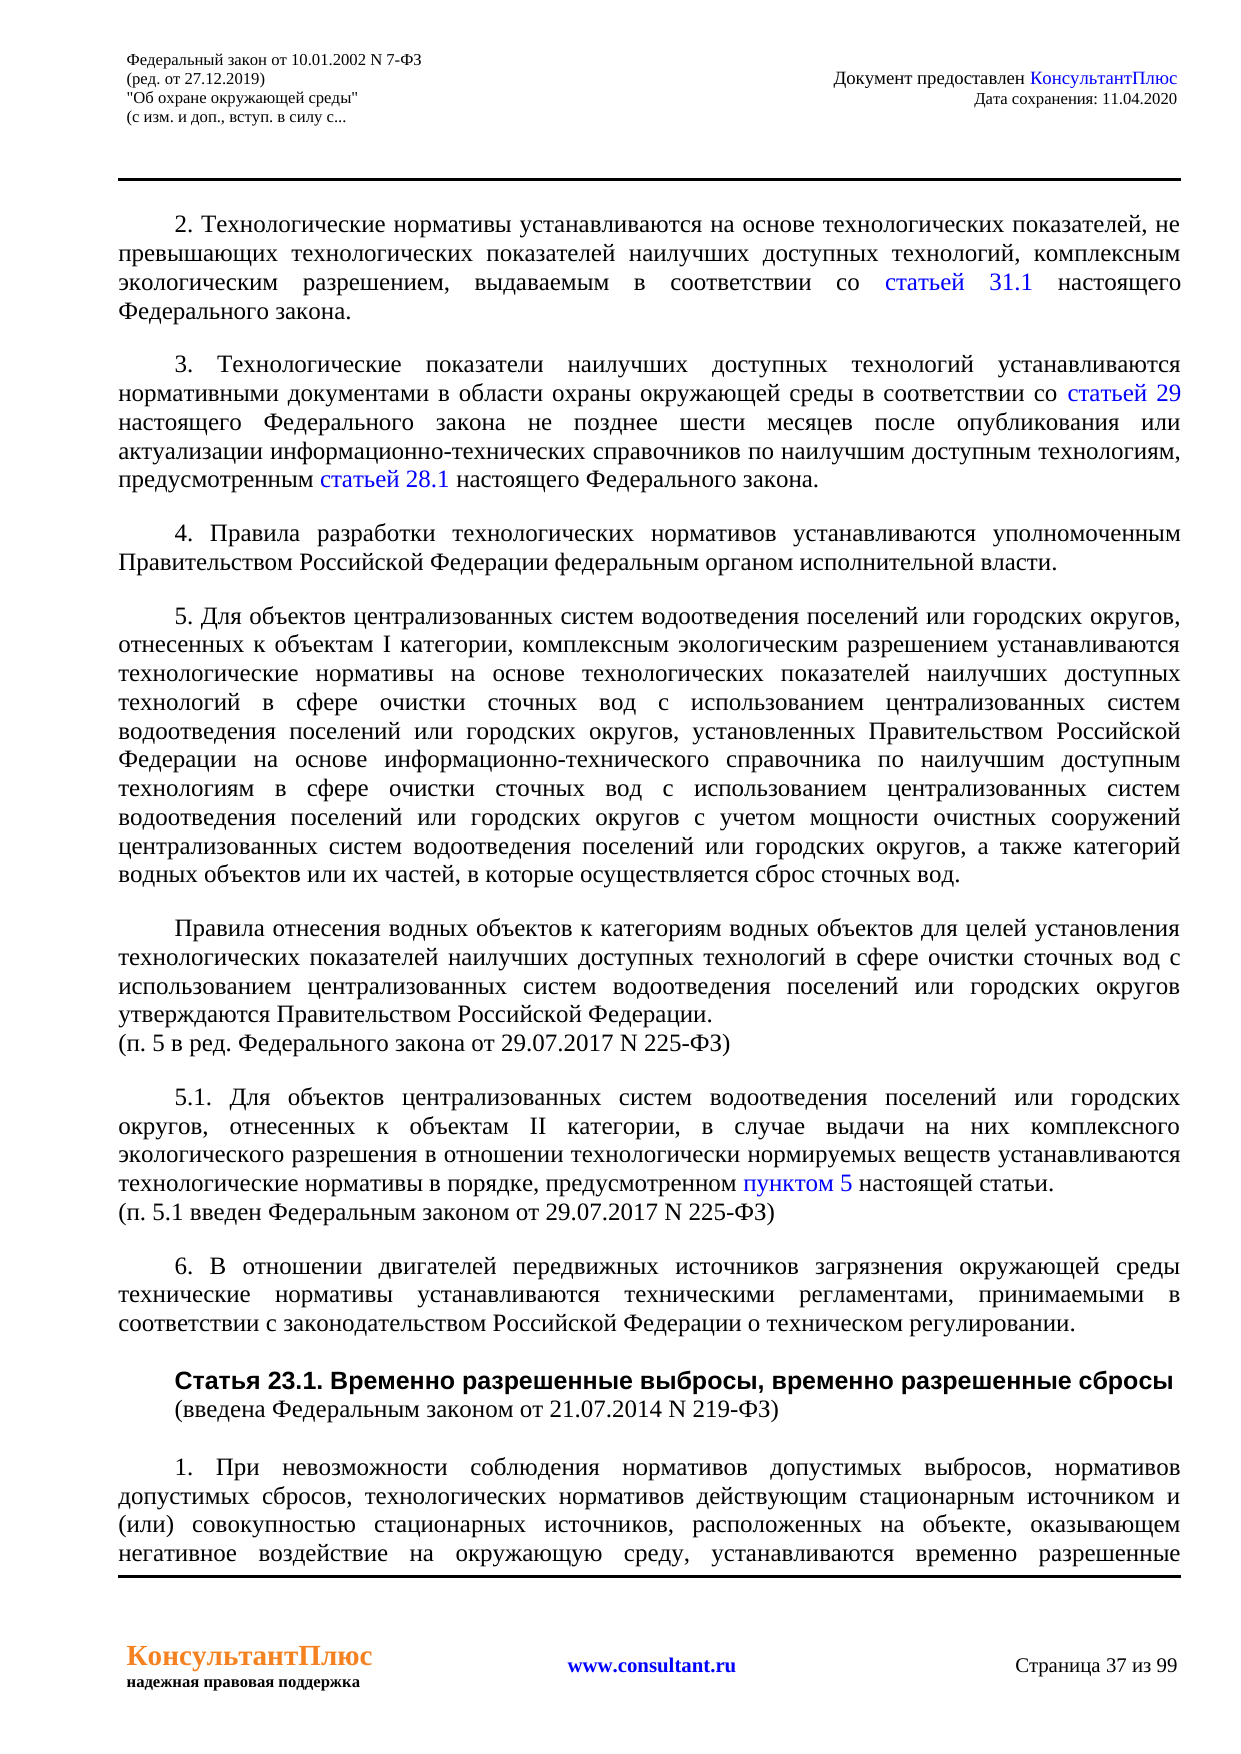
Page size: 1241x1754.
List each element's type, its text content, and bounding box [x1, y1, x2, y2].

text (п. 5.1 введен Федеральным законом от 29.07.2017 N 225-ФЗ) [118, 1197, 1181, 1226]
text Правила отнесения водных объектов к категориям водных объектов для целей установления технологических показателей наилучших доступных технологий в сфере очистки сточных вод с использованием централизованных систем водоотведения поселений или городских округов утверждаются Правительством Российской Федерации. [118, 913, 1181, 1028]
title Статья 23.1. Временно разрешенные выбросы, временно разрешенные сбросы [118, 1366, 1181, 1394]
text 6. В отношении двигателей передвижных источников загрязнения окружающей среды технические нормативы устанавливаются техническими регламентами, принимаемыми в соответствии с законодательством Российской Федерации о техническом регулировании. [118, 1251, 1181, 1337]
text 2. Технологические нормативы устанавливаются на основе технологических показателей, не превышающих технологических показателей наилучших доступных технологий, комплексным экологическим разрешением, выдаваемым в соответствии со статьей 31.1 настоящего Федерального закона. [118, 209, 1181, 324]
text 3. Технологические показатели наилучших доступных технологий устанавливаются нормативными документами в области охраны окружающей среды в соответствии со статьей 29 настоящего Федерального закона не позднее шести месяцев после опубликования или актуализации информационно-технических справочников по наилучшим доступным технологиям, предусмотренным статьей 28.1 настоящего Федерального закона. [118, 349, 1181, 493]
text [118, 1452, 1181, 1567]
text (п. 5 в ред. Федерального закона от 29.07.2017 N 225-ФЗ) [118, 1028, 1181, 1057]
text 4. Правила разработки технологических нормативов устанавливаются уполномоченным Правительством Российской Федерации федеральным органом исполнительной власти. [118, 518, 1181, 576]
text (введена Федеральным законом от 21.07.2014 N 219-ФЗ) [118, 1394, 1181, 1423]
text 5. Для объектов централизованных систем водоотведения поселений или городских округов, отнесенных к объектам I категории, комплексным экологическим разрешением устанавливаются технологические нормативы на основе технологических показателей наилучших доступных технологий в сфере очистки сточных вод с использованием централизованных систем водоотведения поселений или городских округов, установленных Правительством Российской Федерации на основе информационно-технического справочника по наилучшим доступным технологиям в сфере очистки сточных вод с использованием централизованных систем водоотведения поселений или городских округов с учетом мощности очистных сооружений централизованных систем водоотведения поселений или городских округов, а также категорий водных объектов или их частей, в которые осуществляется сброс сточных вод. [118, 601, 1181, 888]
text 5.1. Для объектов централизованных систем водоотведения поселений или городских округов, отнесенных к объектам II категории, в случае выдачи на них комплексного экологического разрешения в отношении технологически нормируемых веществ устанавливаются технологические нормативы в порядке, предусмотренном пунктом 5 настоящей статьи. [118, 1082, 1181, 1197]
